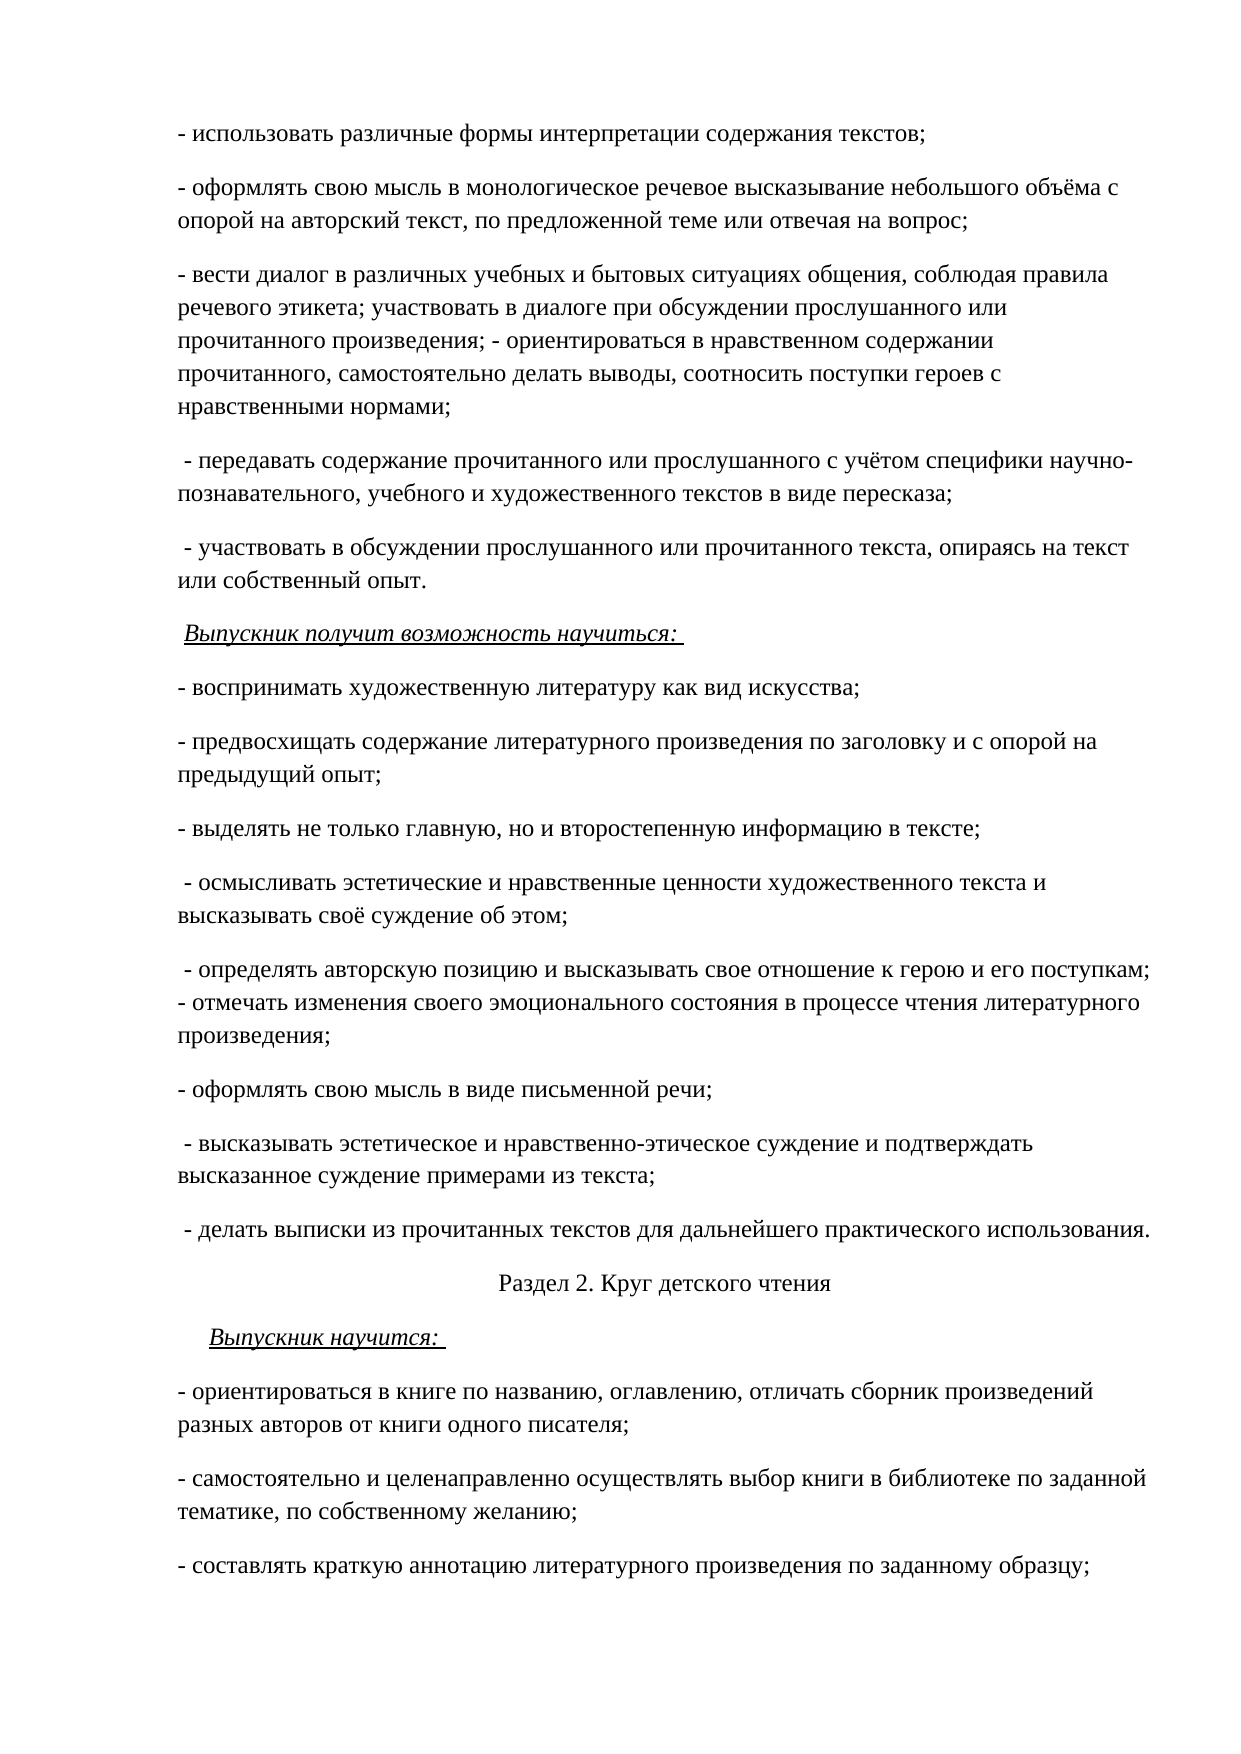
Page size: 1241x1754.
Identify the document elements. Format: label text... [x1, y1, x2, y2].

text - выделять не только главную, но и второстепенную информацию в тексте; [177, 813, 1152, 842]
text Выпускник получит возможность научиться: [177, 618, 1152, 647]
text - составлять краткую аннотацию литературного произведения по заданному образцу; [177, 1550, 1152, 1578]
text - осмысливать эстетические и нравственные ценности художественного текста и высказывать своё суждение об этом; [177, 867, 1152, 929]
text - предвосхищать содержание литературного произведения по заголовку и с опорой на предыдущий опыт; [177, 726, 1152, 788]
text - высказывать эстетическое и нравственно-этическое суждение и подтверждать высказанное суждение примерами из текста; [177, 1128, 1152, 1189]
text - участвовать в обсуждении прослушанного или прочитанного текста, опираясь на текст или собственный опыт. [177, 532, 1152, 593]
text - определять авторскую позицию и высказывать свое отношение к герою и его поступкам; - отмечать изменения своего эмоционального состояния в процессе чтения литературного произведения; [177, 954, 1152, 1049]
text - делать выписки из прочитанных текстов для дальнейшего практического использования. [177, 1214, 1152, 1243]
text - самостоятельно и целенаправленно осуществлять выбор книги в библиотеке по заданной тематике, по собственному желанию; [177, 1463, 1152, 1525]
text - ориентироваться в книге по названию, оглавлению, отличать сборник произведений разных авторов от книги одного писателя; [177, 1376, 1152, 1438]
text - использовать различные формы интерпретации содержания текстов; [177, 118, 1152, 147]
text - воспринимать художественную литературу как вид искусства; [177, 672, 1152, 701]
text - передавать содержание прочитанного или прослушанного с учётом специфики научно-познавательного, учебного и художественного текстов в виде пересказа; [177, 445, 1152, 507]
text - вести диалог в различных учебных и бытовых ситуациях общения, соблюдая правила речевого этикета; участвовать в диалоге при обсуждении прослушанного или прочитанного произведения; - ориентироваться в нравственном содержании прочитанного, самостоятельно делать выводы, соотносить поступки героев с нравственными нормами; [177, 259, 1152, 420]
text Раздел 2. Круг детского чтения [177, 1268, 1152, 1297]
text Выпускник научится: [177, 1322, 1152, 1351]
text - оформлять свою мысль в монологическое речевое высказывание небольшого объёма с опорой на авторский текст, по предложенной теме или отвечая на вопрос; [177, 172, 1152, 234]
text - оформлять свою мысль в виде письменной речи; [177, 1074, 1152, 1102]
